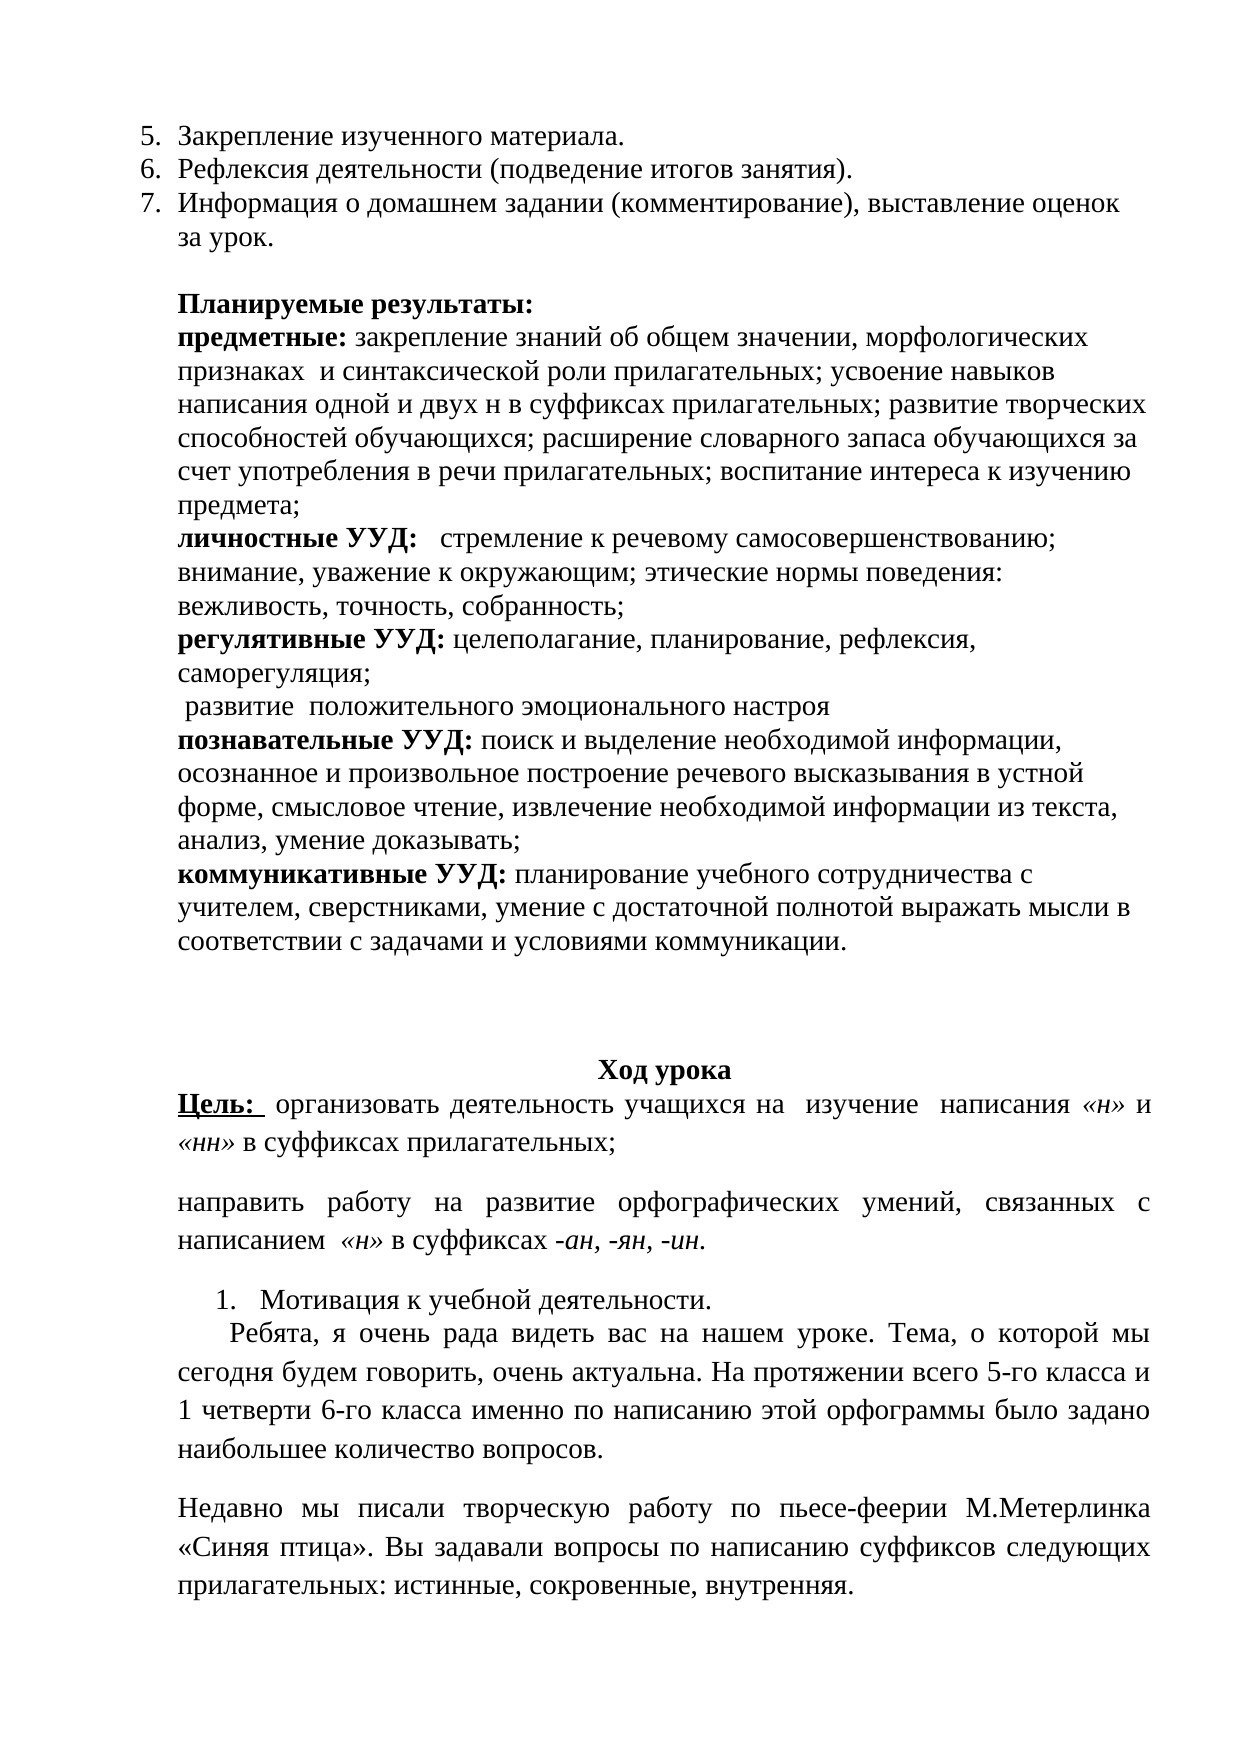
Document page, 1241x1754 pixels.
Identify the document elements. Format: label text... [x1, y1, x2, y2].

text Недавно мы писали творческую работу по пьесе-феерии М.Метерлинка «Синяя птица». Вы задавали вопросы по написанию суффиксов следующих прилагательных: истинные, сокровенные, внутренняя. [177, 1490, 1152, 1601]
text Цель: организовать деятельность учащихся на изучение написания «н» и «нн» в суффиксах прилагательных; [177, 1086, 1152, 1158]
list Информация о домашнем задании (комментирование), выставление оценок за урок. [140, 185, 1152, 252]
text коммуникативные УУД: планирование учебного сотрудничества с учителем, сверстниками, умение с достаточной полнотой выражать мысли в соответствии с задачами и условиями коммуникации. [177, 856, 1152, 957]
text Ход урока [177, 1052, 1152, 1086]
list Закрепление изученного материала. [140, 118, 1152, 152]
text личностные УУД: стремление к речевому самосовершенствованию; внимание, уважение к окружающим; этические нормы поведения: вежливость, точность, собранность; [177, 521, 1152, 621]
text Планируемые результаты: [177, 286, 1152, 319]
text Ребята, я очень рада видеть вас на нашем уроке. Тема, о которой мы сегодня будем говорить, очень актуальна. На протяжении всего 5-го класса и 1 четверти 6-го класса именно по написанию этой орфограммы было задано наибольшее количество вопросов. [177, 1315, 1152, 1464]
text регулятивные УУД: целеполагание, планирование, рефлексия, саморегуляция; [177, 621, 1152, 688]
list Мотивация к учебной деятельности. [215, 1282, 1152, 1315]
list Рефлексия деятельности (подведение итогов занятия). [140, 152, 1152, 185]
text направить работу на развитие орфографических умений, связанных с написанием «н» в суффиксах -ан, -ян, -ин. [177, 1184, 1152, 1256]
text познавательные УУД: поиск и выделение необходимой информации, осознанное и произвольное построение речевого высказывания в устной форме, смысловое чтение, извлечение необходимой информации из текста, анализ, умение доказывать; [177, 722, 1152, 856]
text развитие положительного эмоционального настроя [177, 688, 1152, 722]
text предметные: закрепление знаний об общем значении, морфологических признаках и синтаксической роли прилагательных; усвоение навыков написания одной и двух н в суффиксах прилагательных; развитие творческих способностей обучающихся; расширение словарного запаса обучающихся за счет употребления в речи прилагательных; воспитание интереса к изучению предмета; [177, 319, 1152, 521]
